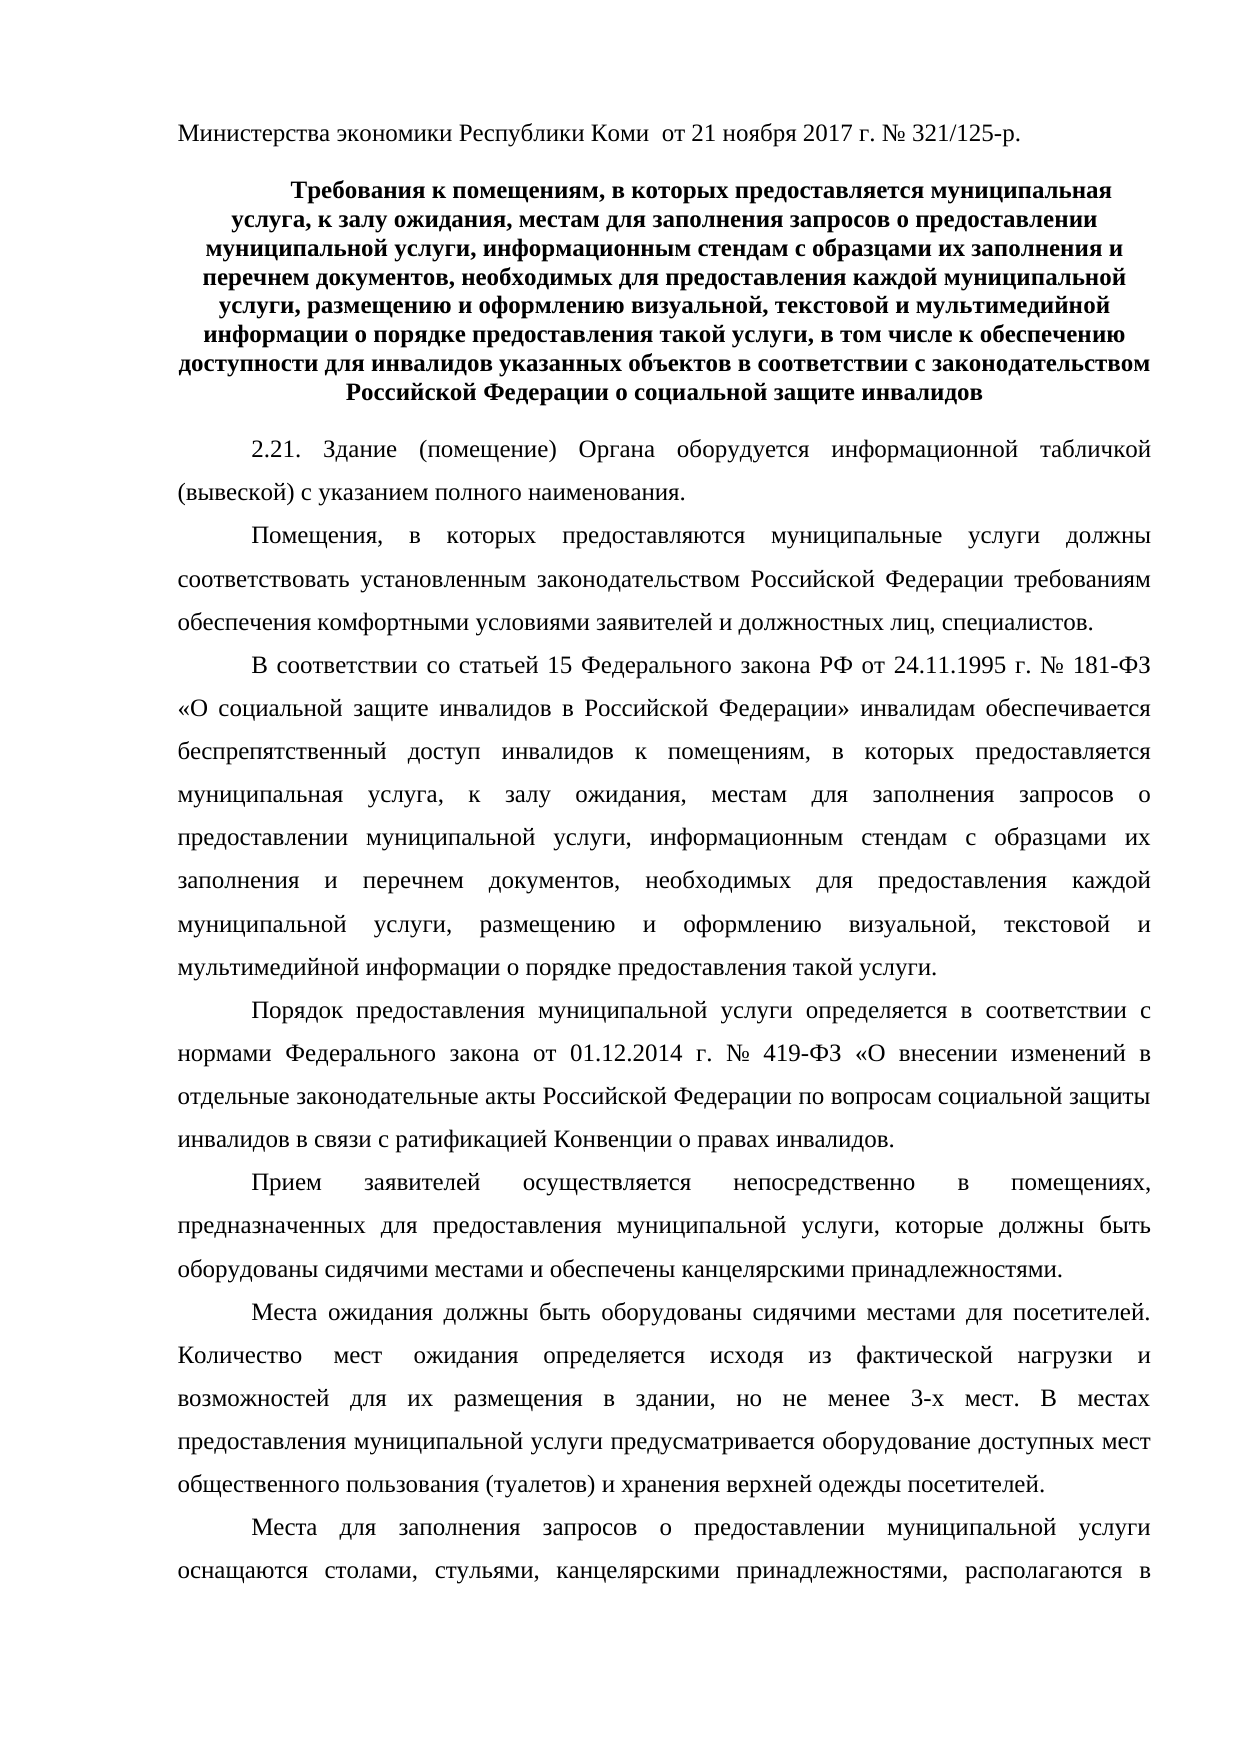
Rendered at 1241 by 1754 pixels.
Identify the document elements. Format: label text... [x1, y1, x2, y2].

text Порядок предоставления муниципальной услуги определяется в соответствии с нормами Федерального закона от 01.12.2014 г. № 419-ФЗ «О внесении изменений в отдельные законодательные акты Российской Федерации по вопросам социальной защиты инвалидов в связи с ратификацией Конвенции о правах инвалидов. [177, 995, 1152, 1153]
text Помещения, в которых предоставляются муниципальные услуги должны соответствовать установленным законодательством Российской Федерации требованиям обеспечения комфортными условиями заявителей и должностных лиц, специалистов. [177, 521, 1152, 636]
text Прием заявителей осуществляется непосредственно в помещениях, предназначенных для предоставления муниципальной услуги, которые должны быть оборудованы сидячими местами и обеспечены канцелярскими принадлежностями. [177, 1167, 1152, 1282]
text Места ожидания должны быть оборудованы сидячими местами для посетителей. Количество мест ожидания определяется исходя из фактической нагрузки и возможностей для их размещения в здании, но не менее 3-х мест. В местах предоставления муниципальной услуги предусматривается оборудование доступных мест общественного пользования (туалетов) и хранения верхней одежды посетителей. [177, 1297, 1152, 1498]
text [177, 118, 1152, 147]
text 2.21. Здание (помещение) Органа оборудуется информационной табличкой (вывеской) с указанием полного наименования. [177, 434, 1152, 506]
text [177, 1512, 1152, 1584]
text В соответствии со статьей 15 Федерального закона РФ от 24.11.1995 г. № 181-ФЗ «О социальной защите инвалидов в Российской Федерации» инвалидам обеспечивается беспрепятственный доступ инвалидов к помещениям, в которых предоставляется муниципальная услуга, к залу ожидания, местам для заполнения запросов о предоставлении муниципальной услуги, информационным стендам с образцами их заполнения и перечнем документов, необходимых для предоставления каждой муниципальной услуги, размещению и оформлению визуальной, текстовой и мультимедийной информации о порядке предоставления такой услуги. [177, 650, 1152, 981]
text Требования к помещениям, в которых предоставляется муниципальная услуга, к залу ожидания, местам для заполнения запросов о предоставлении муниципальной услуги, информационным стендам с образцами их заполнения и перечнем документов, необходимых для предоставления каждой муниципальной услуги, размещению и оформлению визуальной, текстовой и мультимедийной информации о порядке предоставления такой услуги, в том числе к обеспечению доступности для инвалидов указанных объектов в соответствии с законодательством Российской Федерации о социальной защите инвалидов [177, 176, 1152, 406]
